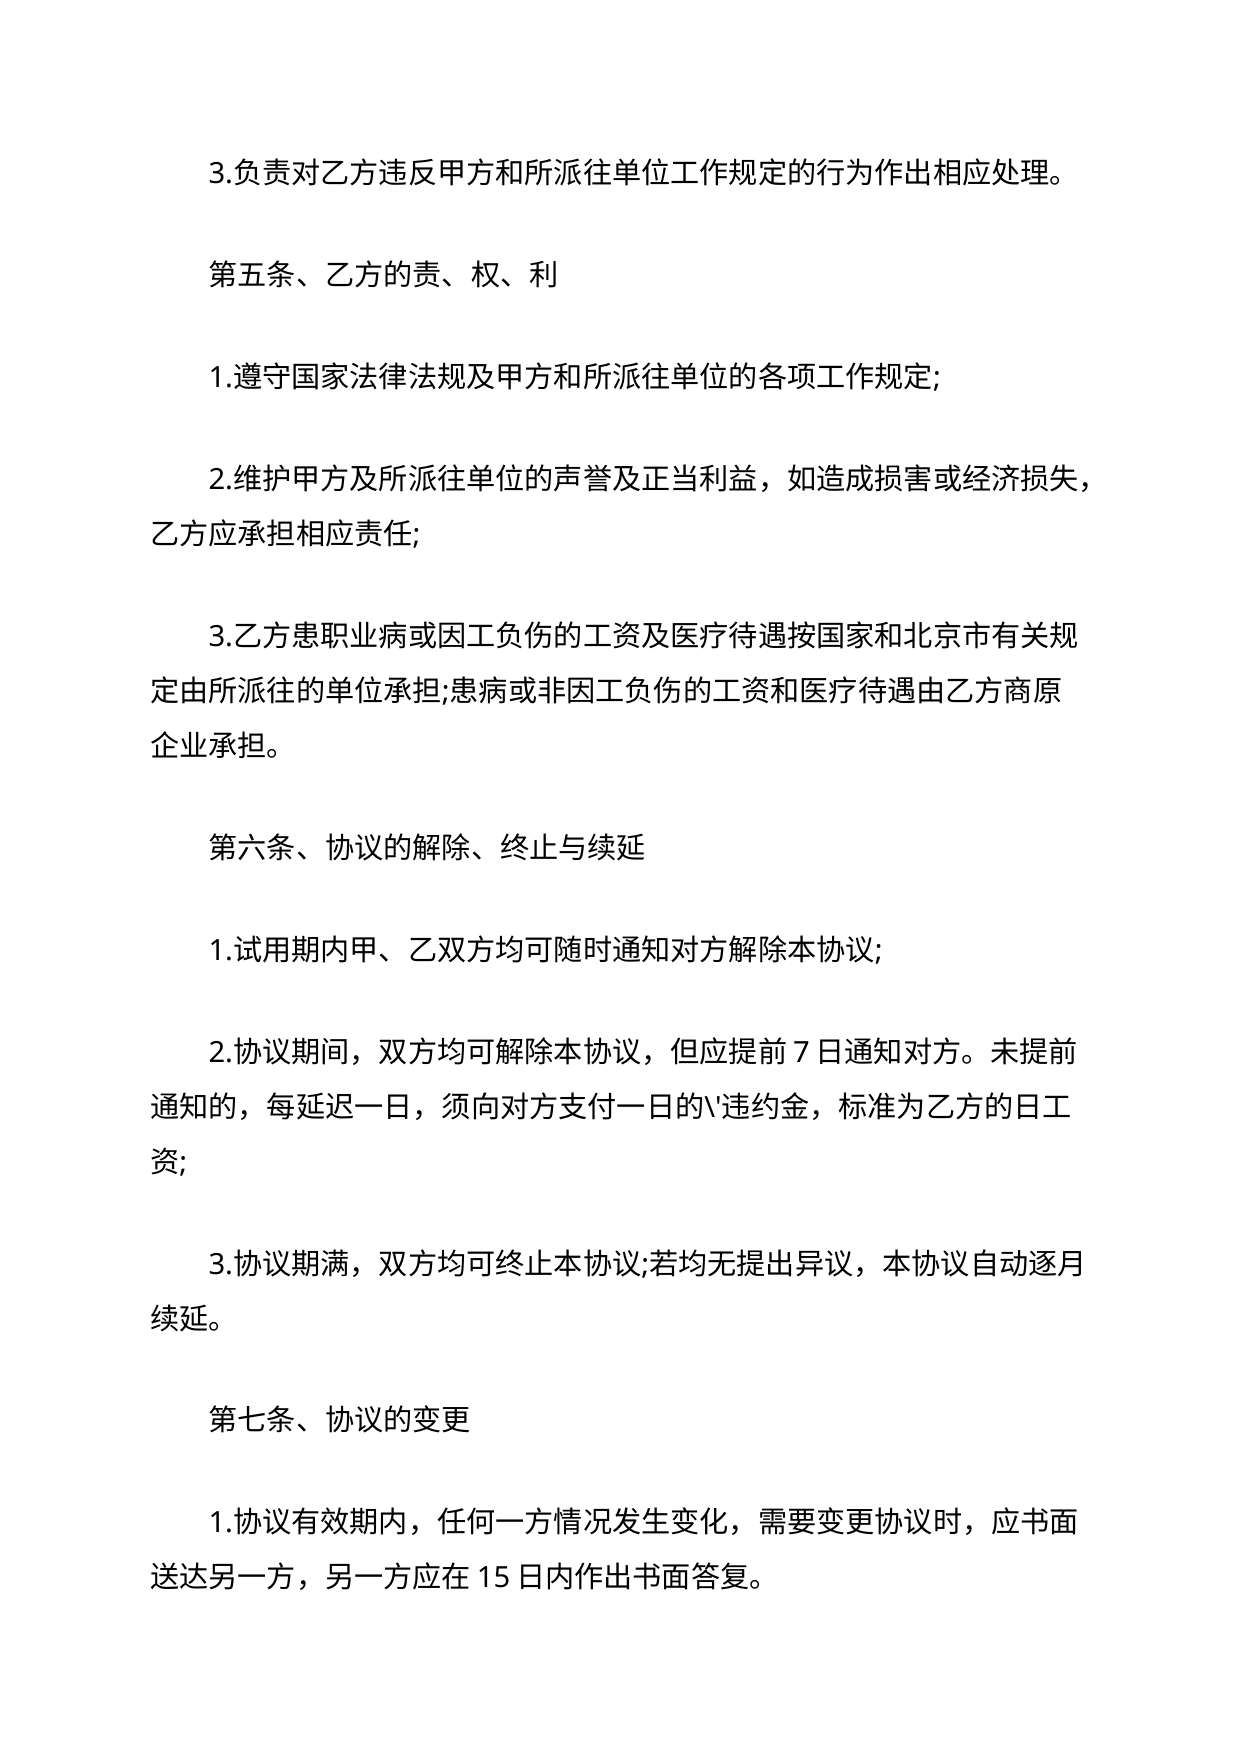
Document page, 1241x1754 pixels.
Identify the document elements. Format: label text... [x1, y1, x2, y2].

text 第七条、协议的变更 [150, 1397, 1090, 1439]
text 3.乙方患职业病或因工负伤的工资及医疗待遇按国家和北京市有关规定由所派往的单位承担;患病或非因工负伤的工资和医疗待遇由乙方商原企业承担。 [150, 613, 1090, 765]
text 1.试用期内甲、乙双方均可随时通知对方解除本协议; [150, 926, 1090, 969]
text 1.协议有效期内，任何一方情况发生变化，需要变更协议时，应书面送达另一方，另一方应在15日内作出书面答复。 [150, 1499, 1090, 1596]
text 第六条、协议的解除、终止与续延 [150, 824, 1090, 867]
text 2.协议期间，双方均可解除本协议，但应提前7日通知对方。未提前通知的，每延迟一日，须向对方支付一日的\'违约金，标准为乙方的日工资; [150, 1028, 1090, 1181]
text 1.遵守国家法律法规及甲方和所派往单位的各项工作规定; [150, 354, 1090, 396]
text 3.负责对乙方违反甲方和所派往单位工作规定的行为作出相应处理。 [150, 150, 1090, 192]
text 第五条、乙方的责、权、利 [150, 252, 1090, 294]
text 3.协议期满，双方均可终止本协议;若均无提出异议，本协议自动逐月续延。 [150, 1240, 1090, 1337]
text 2.维护甲方及所派往单位的声誉及正当利益，如造成损害或经济损失，乙方应承担相应责任; [150, 456, 1090, 553]
